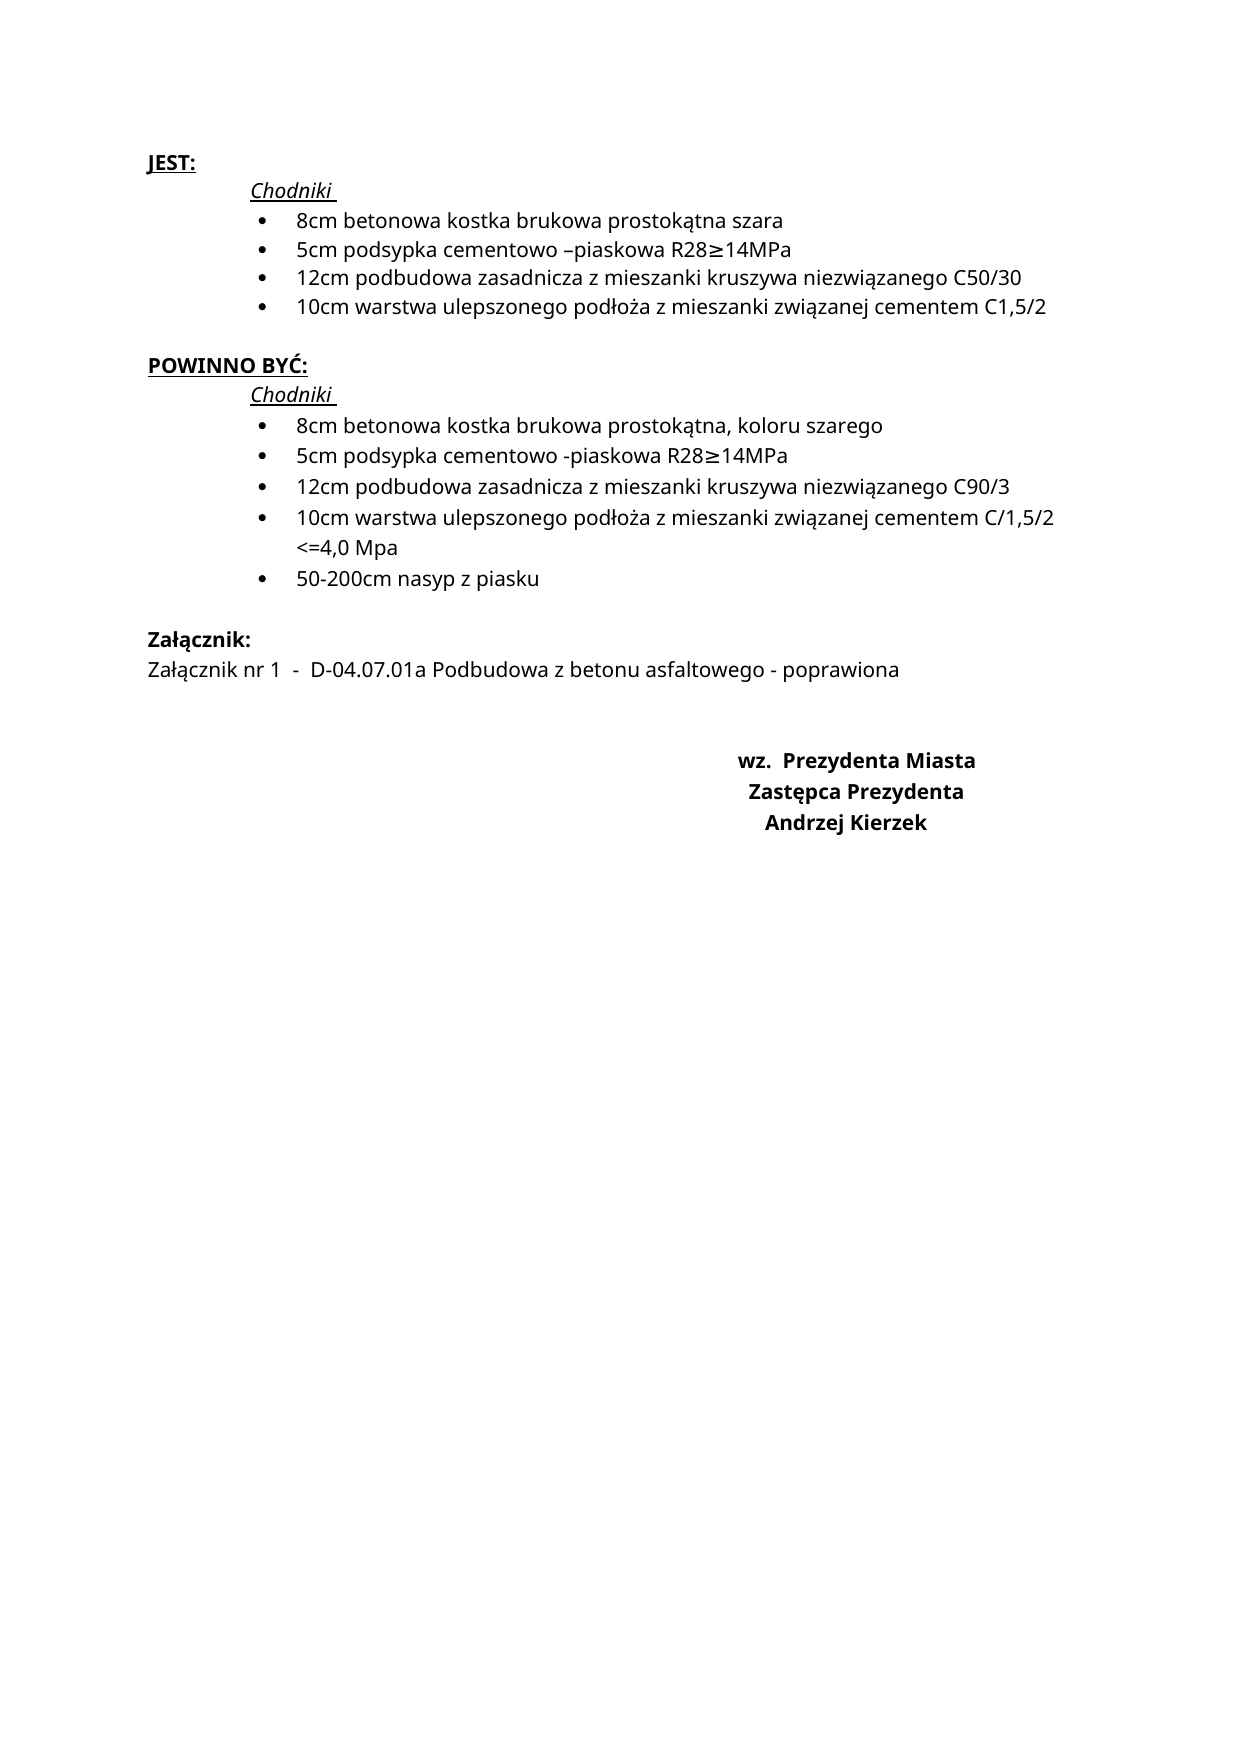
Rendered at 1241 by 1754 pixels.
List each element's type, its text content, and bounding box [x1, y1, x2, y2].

list 50-200cm nasyp z piasku [259, 564, 1093, 592]
text Chodniki [250, 380, 1093, 408]
list 5cm podsypka cementowo -piaskowa R28≥14MPa [259, 441, 1093, 470]
text Załącznik nr 1 - D-04.07.01a Podbudowa z betonu asfaltowego - poprawiona [148, 655, 1093, 684]
text wz. Prezydenta Miasta [738, 746, 1093, 775]
text JEST: [148, 148, 1093, 176]
list 12cm podbudowa zasadnicza z mieszanki kruszywa niezwiązanego C90/3 [259, 472, 1093, 500]
list 10cm warstwa ulepszonego podłoża z mieszanki związanej cementem C1,5/2 [259, 292, 1093, 320]
list 8cm betonowa kostka brukowa prostokątna szara [259, 207, 1093, 235]
list 10cm warstwa ulepszonego podłoża z mieszanki związanej cementem C/1,5/2 <=4,0 Mpa [259, 503, 1093, 562]
text Andrzej Kierzek [738, 808, 1093, 836]
text Chodniki [250, 176, 1093, 204]
list 8cm betonowa kostka brukowa prostokątna, koloru szarego [259, 411, 1093, 439]
text POWINNO BYĆ: [148, 352, 1093, 380]
text Załącznik: [148, 625, 1093, 653]
text Zastępca Prezydenta [738, 777, 1093, 805]
list 5cm podsypka cementowo –piaskowa R28≥14MPa [259, 235, 1093, 263]
list 12cm podbudowa zasadnicza z mieszanki kruszywa niezwiązanego C50/30 [259, 263, 1093, 292]
